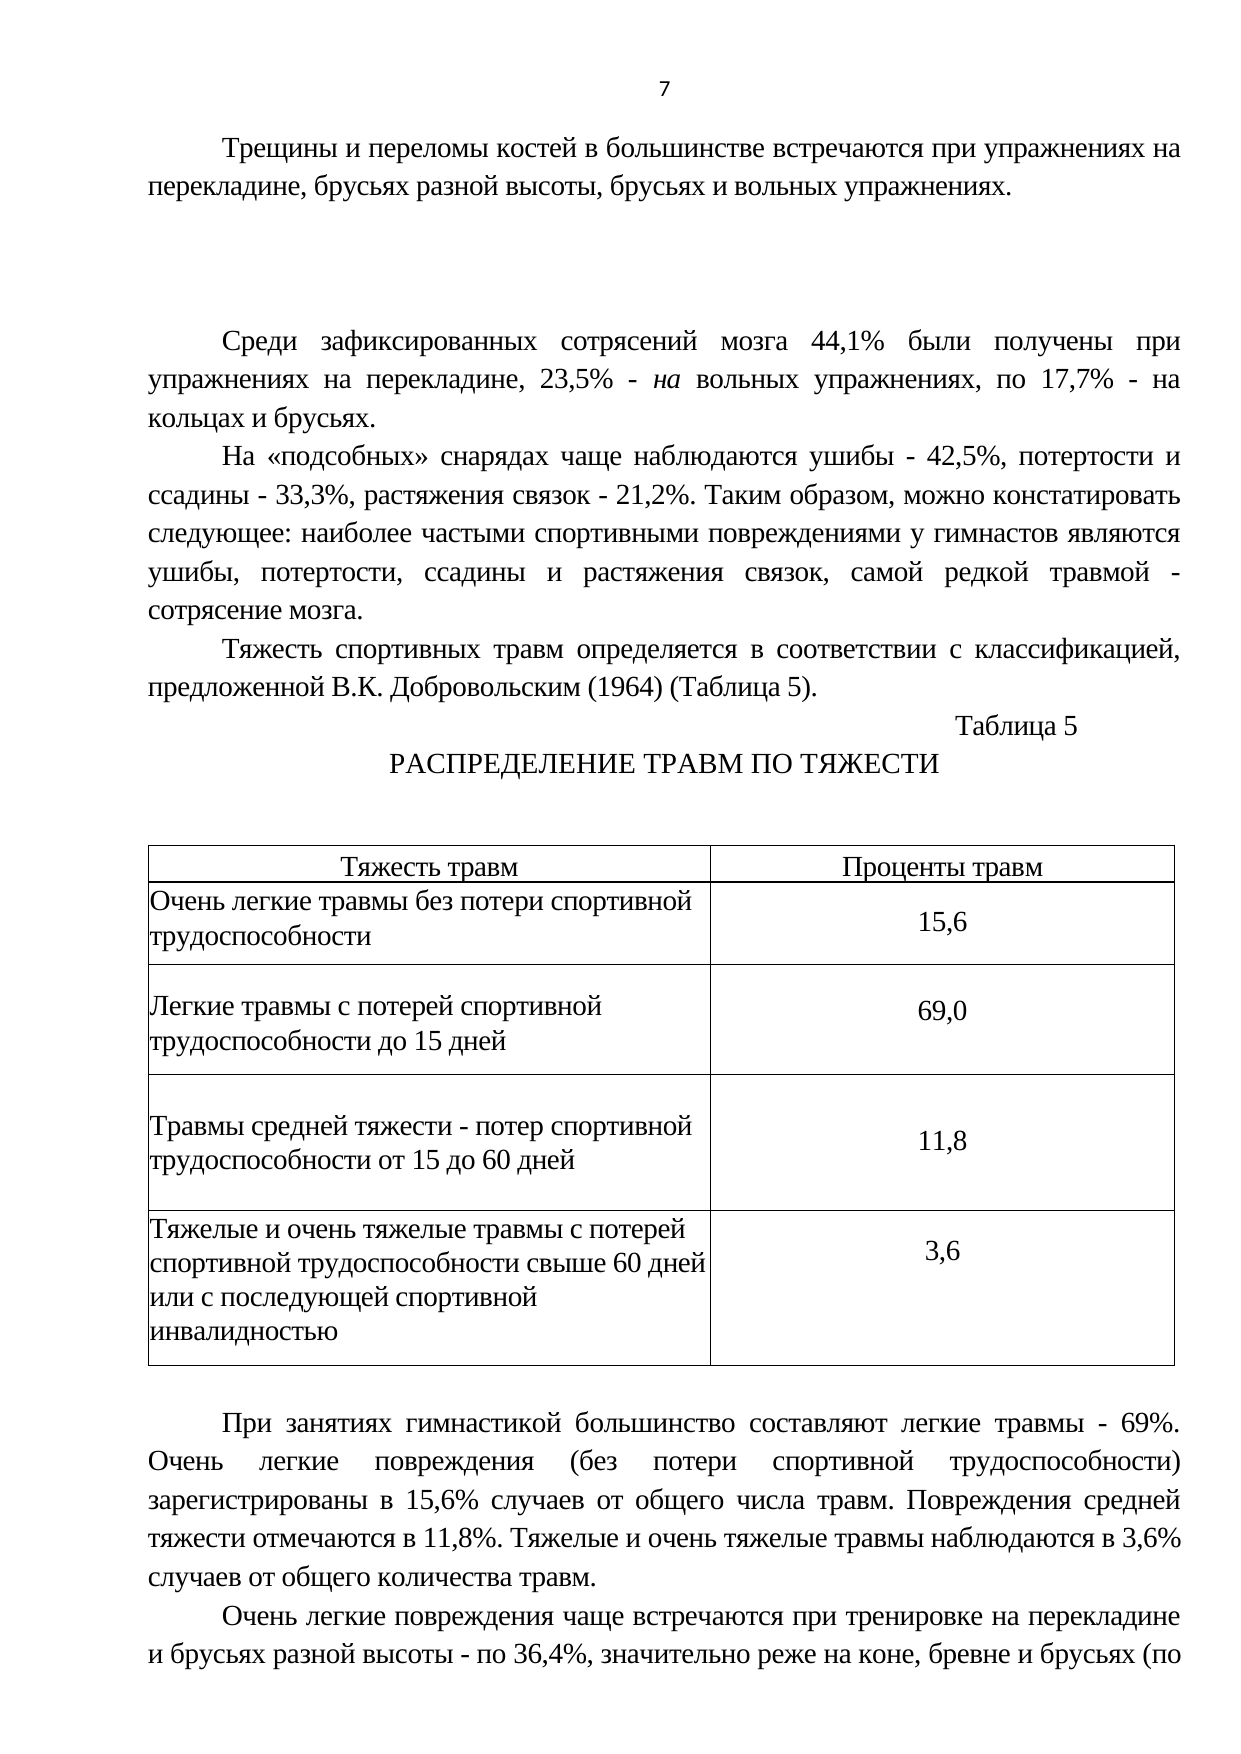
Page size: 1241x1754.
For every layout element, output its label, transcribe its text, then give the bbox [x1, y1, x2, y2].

table_header Проценты травм [711, 846, 1174, 881]
list РАСПРЕДЕЛЕНИЕ ТРАВМ ПО ТЯЖЕСТИ [148, 747, 1181, 780]
table_cell Травмы средней тяжести - потер спортивной трудоспособности от 15 до 60 дней [149, 1075, 710, 1210]
list Таблица 5 [148, 708, 1078, 742]
table_cell 3,6 [711, 1211, 1174, 1365]
table_cell Легкие травмы с потерей спортивной трудоспособности до 15 дней [149, 972, 710, 1074]
table_cell Тяжелые и очень тяжелые травмы с потерей спортивной трудоспособности свыше 60 дней или с последующей спортивной инвалидностью [149, 1211, 710, 1365]
table_cell 15,6 [711, 883, 1174, 964]
list При занятиях гимнастикой большинство составляют легкие травмы - 69%. Очень легкие повреждения (без потери спортивной трудоспособности) зарегистрированы в 15,6% случаев от общего числа травм. Повреждения средней тяжести отмечаются в 11,8%. Тяжелые и очень тяжелые травмы наблюдаются в 3,6% случаев от общего количества травм. [148, 1405, 1181, 1593]
table_cell 69,0 [711, 972, 1174, 1074]
table_cell Очень легкие травмы без потери спортивной трудоспособности [149, 883, 710, 964]
list Среди зафиксированных сотрясений мозга 44,1% были получены при упражнениях на перекладине, 23,5% - на вольных упражнениях, по 17,7% - на кольцах и брусьях. [148, 323, 1181, 433]
list Трещины и переломы костей в большинстве встречаются при упражнениях на перекладине, брусьях разной высоты, брусьях и вольных упражнениях. [148, 130, 1181, 202]
table_cell 11,8 [711, 1075, 1174, 1210]
list На «подсобных» снарядах чаще наблюдаются ушибы - 42,5%, потертости и ссадины - 33,3%, растяжения связок - 21,2%. Таким образом, можно констатировать следующее: наиболее частыми спортивными повреждениями у гимнастов являются ушибы, потертости, ссадины и растяжения связок, самой редкой травмой - сотрясение мозга. [148, 438, 1181, 626]
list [148, 1598, 1181, 1670]
table_header Тяжесть травм [149, 846, 710, 881]
list Тяжесть спортивных травм определяется в соответствии с классификацией, предложенной В.К. Добровольским (1964) (Таблица 5). [148, 631, 1181, 703]
